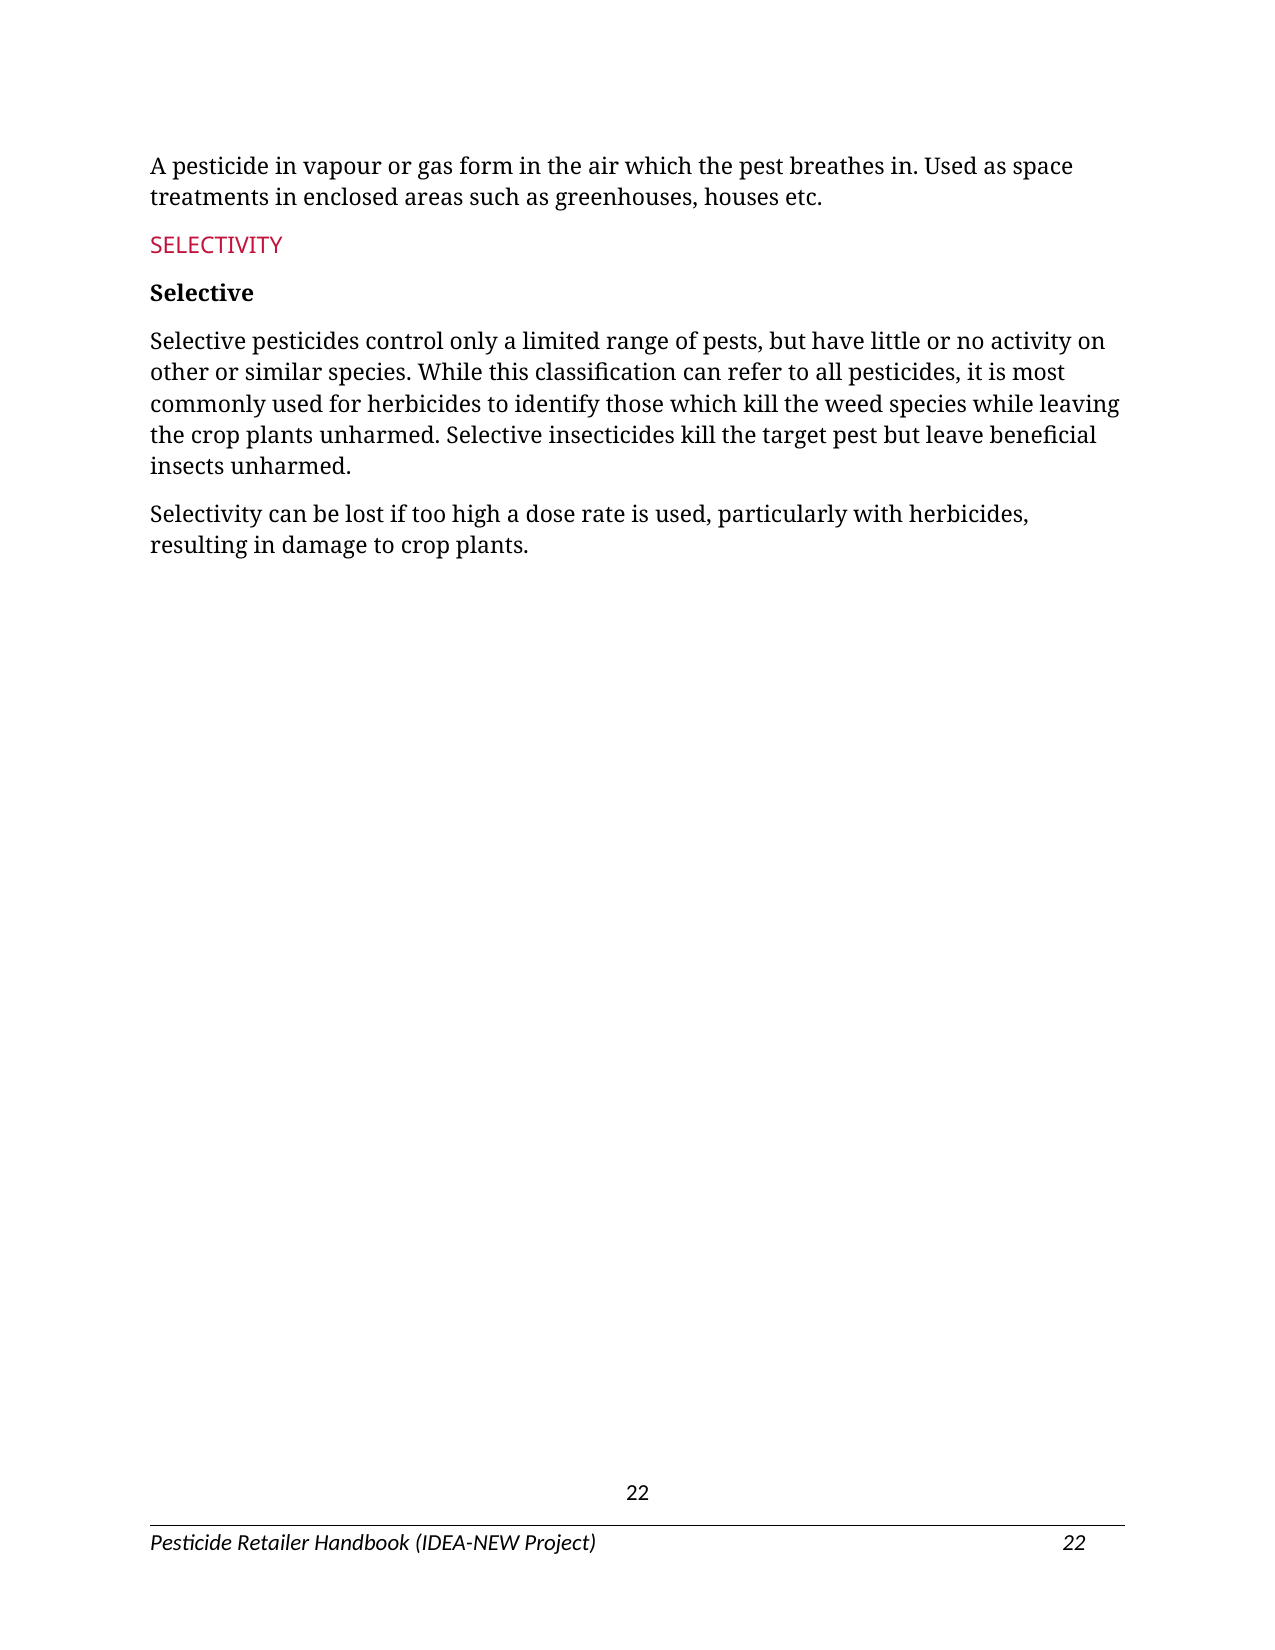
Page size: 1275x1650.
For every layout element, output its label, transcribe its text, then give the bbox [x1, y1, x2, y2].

text A pesticide in vapour or gas form in the air which the pest breathes in. Used as space treatments in enclosed areas such as greenhouses, houses etc. [150, 150, 1125, 212]
text Selectivity can be lost if too high a dose rate is used, particularly with herbicides, resulting in damage to crop plants. [150, 498, 1125, 560]
list Selectivity [150, 229, 1125, 260]
text Selective pesticides control only a limited range of pests, but have little or no activity on other or similar species. While this classification can refer to all pesticides, it is most commonly used for herbicides to identify those which kill the weed species while leaving the crop plants unharmed. Selective insecticides kill the target pest but leave beneficial insects unharmed. [150, 325, 1125, 481]
text Selective [150, 277, 1125, 308]
